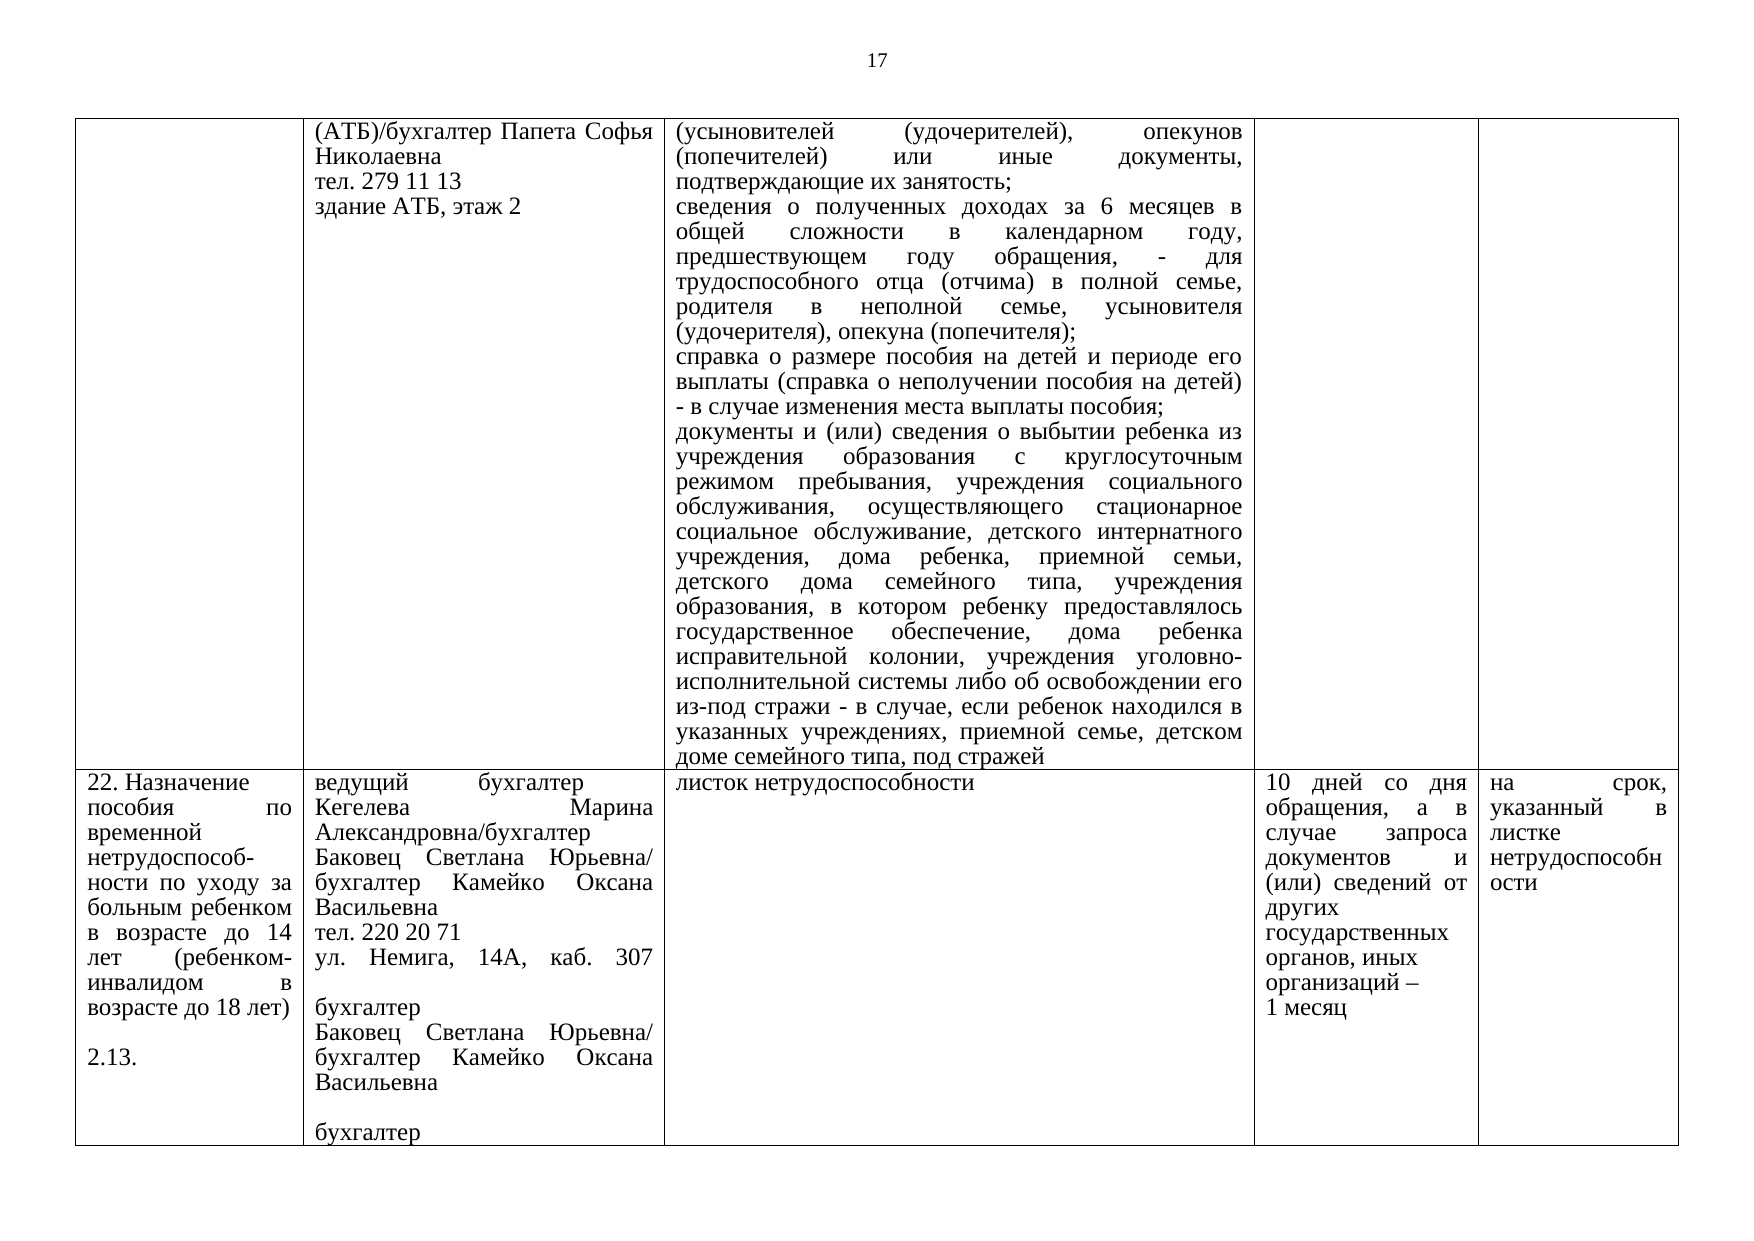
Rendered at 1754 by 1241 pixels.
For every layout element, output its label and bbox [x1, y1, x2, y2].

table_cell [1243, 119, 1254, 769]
table_cell [665, 770, 1254, 1145]
table_cell [76, 119, 303, 769]
table_cell [304, 770, 664, 1145]
table_cell [304, 119, 664, 769]
table_cell [1479, 770, 1678, 1145]
table_cell [76, 770, 303, 1145]
table_cell [1255, 770, 1478, 1145]
table_cell [1479, 119, 1678, 769]
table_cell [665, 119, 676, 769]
table_cell [1255, 119, 1478, 769]
